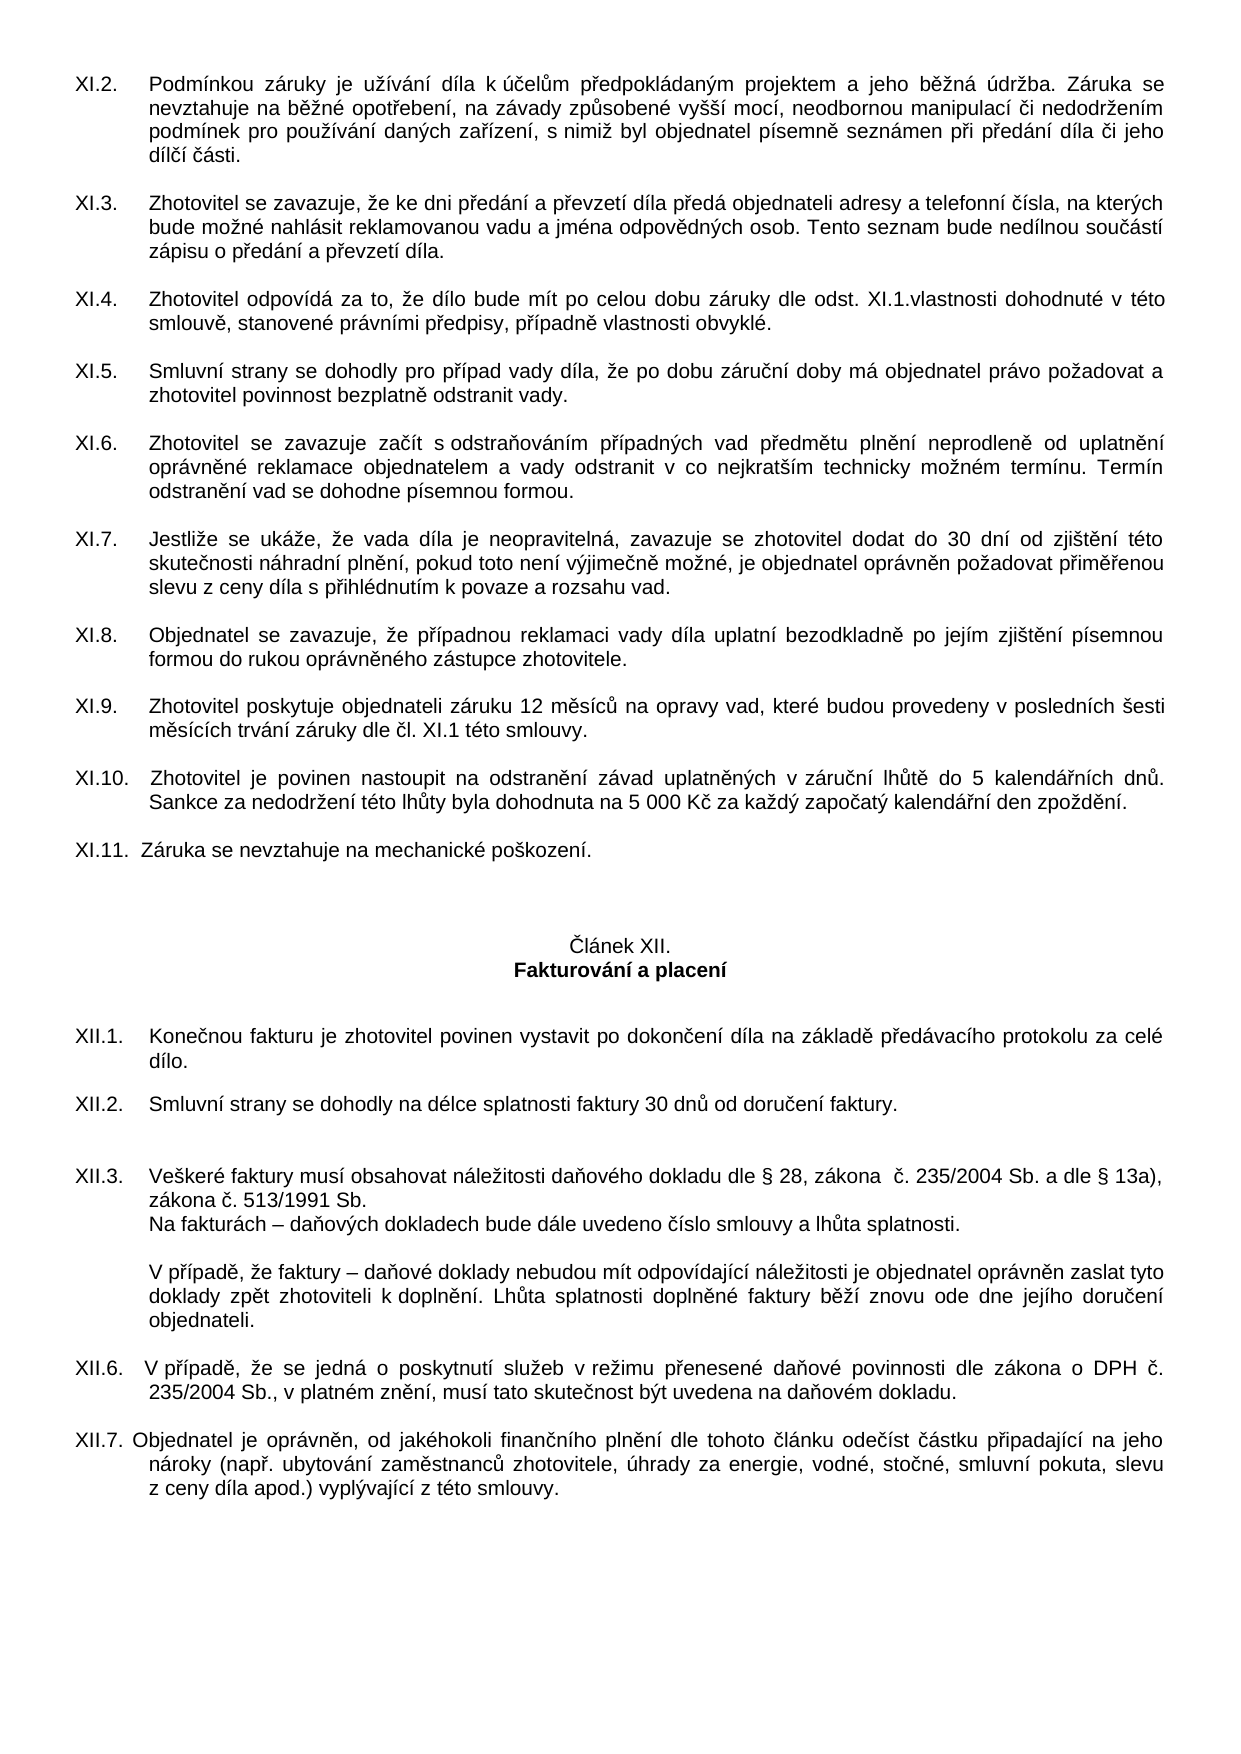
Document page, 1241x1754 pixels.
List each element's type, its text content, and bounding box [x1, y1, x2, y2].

text Článek XII. [75, 934, 1165, 958]
text XII.1. Konečnou fakturu je zhotovitel povinen vystavit po dokončení díla na základě předávacího protokolu za celé dílo. [75, 1023, 1165, 1073]
text XI.2. Podmínkou záruky je užívání díla k účelům předpokládaným projektem a jeho běžná údržba. Záruka se nevztahuje na běžné opotřebení, na závady způsobené vyšší mocí, neodbornou manipulací či nedodržením podmínek pro používání daných zařízení, s nimiž byl objednatel písemně seznámen při předání díla či jeho dílčí části. [75, 71, 1165, 167]
text XI.7. Jestliže se ukáže, že vada díla je neopravitelná, zavazuje se zhotovitel dodat do 30 dní od zjištění této skutečnosti náhradní plnění, pokud toto není výjimečně možné, je objednatel oprávněn požadovat přiměřenou slevu z ceny díla s přihlédnutím k povaze a rozsahu vad. [75, 527, 1165, 598]
text XI.4. Zhotovitel odpovídá za to, že dílo bude mít po celou dobu záruky dle odst. XI.1.vlastnosti dohodnuté v této smlouvě, stanovené právními předpisy, případně vlastnosti obvyklé. [75, 287, 1165, 335]
text XI.3. Zhotovitel se zavazuje, že ke dni předání a převzetí díla předá objednateli adresy a telefonní čísla, na kterých bude možné nahlásit reklamovanou vadu a jména odpovědných osob. Tento seznam bude nedílnou součástí zápisu o předání a převzetí díla. [75, 191, 1165, 263]
text XI.11. Záruka se nevztahuje na mechanické poškození. [75, 838, 1165, 862]
text XII.7. Objednatel je oprávněn, od jakéhokoli finančního plnění dle tohoto článku odečíst částku připadající na jeho nároky (např. ubytování zaměstnanců zhotovitele, úhrady za energie, vodné, stočné, smluvní pokuta, slevu z ceny díla apod.) vyplývající z této smlouvy. [75, 1428, 1165, 1500]
text Na fakturách – daňových dokladech bude dále uvedeno číslo smlouvy a lhůta splatnosti. [148, 1212, 1165, 1236]
text XII.6. V případě, že se jedná o poskytnutí služeb v režimu přenesené daňové povinnosti dle zákona o DPH č. 235/2004 Sb., v platném znění, musí tato skutečnost být uvedena na daňovém dokladu. [75, 1356, 1165, 1404]
text Fakturování a placení [75, 958, 1165, 982]
text XI.6. Zhotovitel se zavazuje začít s odstraňováním případných vad předmětu plnění neprodleně od uplatnění oprávněné reklamace objednatelem a vady odstranit v co nejkratším technicky možném termínu. Termín odstranění vad se dohodne písemnou formou. [75, 431, 1165, 503]
text V případě, že faktury – daňové doklady nebudou mít odpovídající náležitosti je objednatel oprávněn zaslat tyto doklady zpět zhotoviteli k doplnění. Lhůta splatnosti doplněné faktury běží znovu ode dne jejího doručení objednateli. [148, 1260, 1165, 1332]
text XI.10. Zhotovitel je povinen nastoupit na odstranění závad uplatněných v záruční lhůtě do 5 kalendářních dnů. Sankce za nedodržení této lhůty byla dohodnuta na 5 000 Kč za každý započatý kalendářní den zpoždění. [75, 766, 1165, 814]
text XI.5. Smluvní strany se dohodly pro případ vady díla, že po dobu záruční doby má objednatel právo požadovat a zhotovitel povinnost bezplatně odstranit vady. [75, 359, 1165, 407]
text XII.2. Smluvní strany se dohodly na délce splatnosti faktury 30 dnů od doručení faktury. [75, 1091, 1165, 1115]
text XI.8. Objednatel se zavazuje, že případnou reklamaci vady díla uplatní bezodkladně po jejím zjištění písemnou formou do rukou oprávněného zástupce zhotovitele. [75, 622, 1165, 670]
text XII.3. Veškeré faktury musí obsahovat náležitosti daňového dokladu dle § 28, zákona č. 235/2004 Sb. a dle § 13a), zákona č. 513/1991 Sb. [75, 1164, 1165, 1212]
text XI.9. Zhotovitel poskytuje objednateli záruku 12 měsíců na opravy vad, které budou provedeny v posledních šesti měsících trvání záruky dle čl. XI.1 této smlouvy. [75, 694, 1165, 742]
